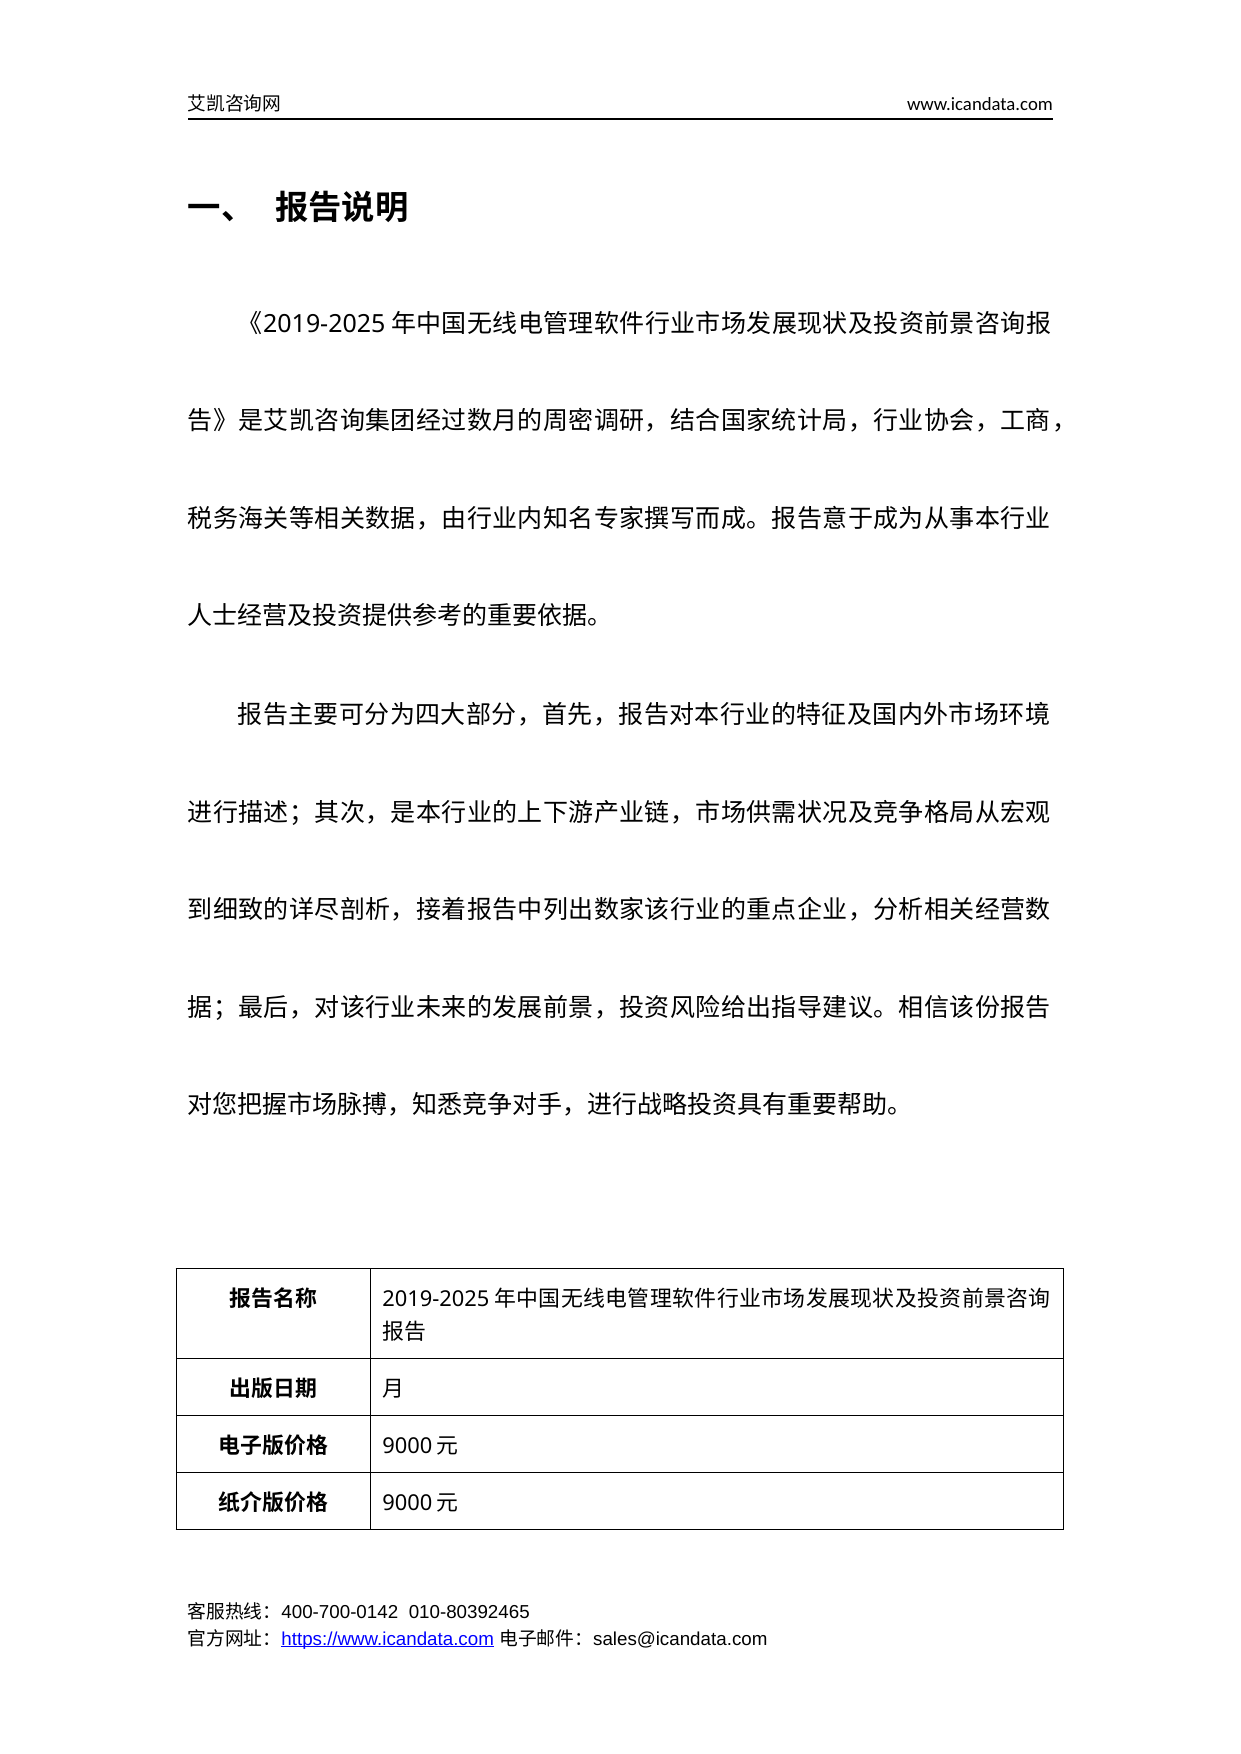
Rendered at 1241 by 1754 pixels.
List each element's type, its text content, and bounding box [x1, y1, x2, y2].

text 《2019-2025年中国无线电管理软件行业市场发展现状及投资前景咨询报告》是艾凯咨询集团经过数月的周密调研，结合国家统计局，行业协会，工商，税务海关等相关数据，由行业内知名专家撰写而成。报告意于成为从事本行业人士经营及投资提供参考的重要依据。 [187, 289, 1053, 646]
table_cell 电子版价格 [177, 1416, 370, 1472]
text 报告主要可分为四大部分，首先，报告对本行业的特征及国内外市场环境进行描述；其次，是本行业的上下游产业链，市场供需状况及竞争格局从宏观到细致的详尽剖析，接着报告中列出数家该行业的重点企业，分析相关经营数据；最后，对该行业未来的发展前景，投资风险给出指导建议。相信该份报告对您把握市场脉搏，知悉竞争对手，进行战略投资具有重要帮助。 [187, 681, 1053, 1136]
table_header 报告名称 [177, 1269, 370, 1358]
table_cell 9000元 [371, 1473, 1063, 1529]
table_cell 月 [371, 1359, 1063, 1415]
table_cell 纸介版价格 [177, 1473, 370, 1529]
table_cell 9000元 [371, 1416, 1063, 1472]
table_cell 出版日期 [177, 1359, 370, 1415]
subtitle 报告说明 [187, 172, 1053, 237]
table_header 2019-2025年中国无线电管理软件行业市场发展现状及投资前景咨询报告 [371, 1269, 1063, 1358]
